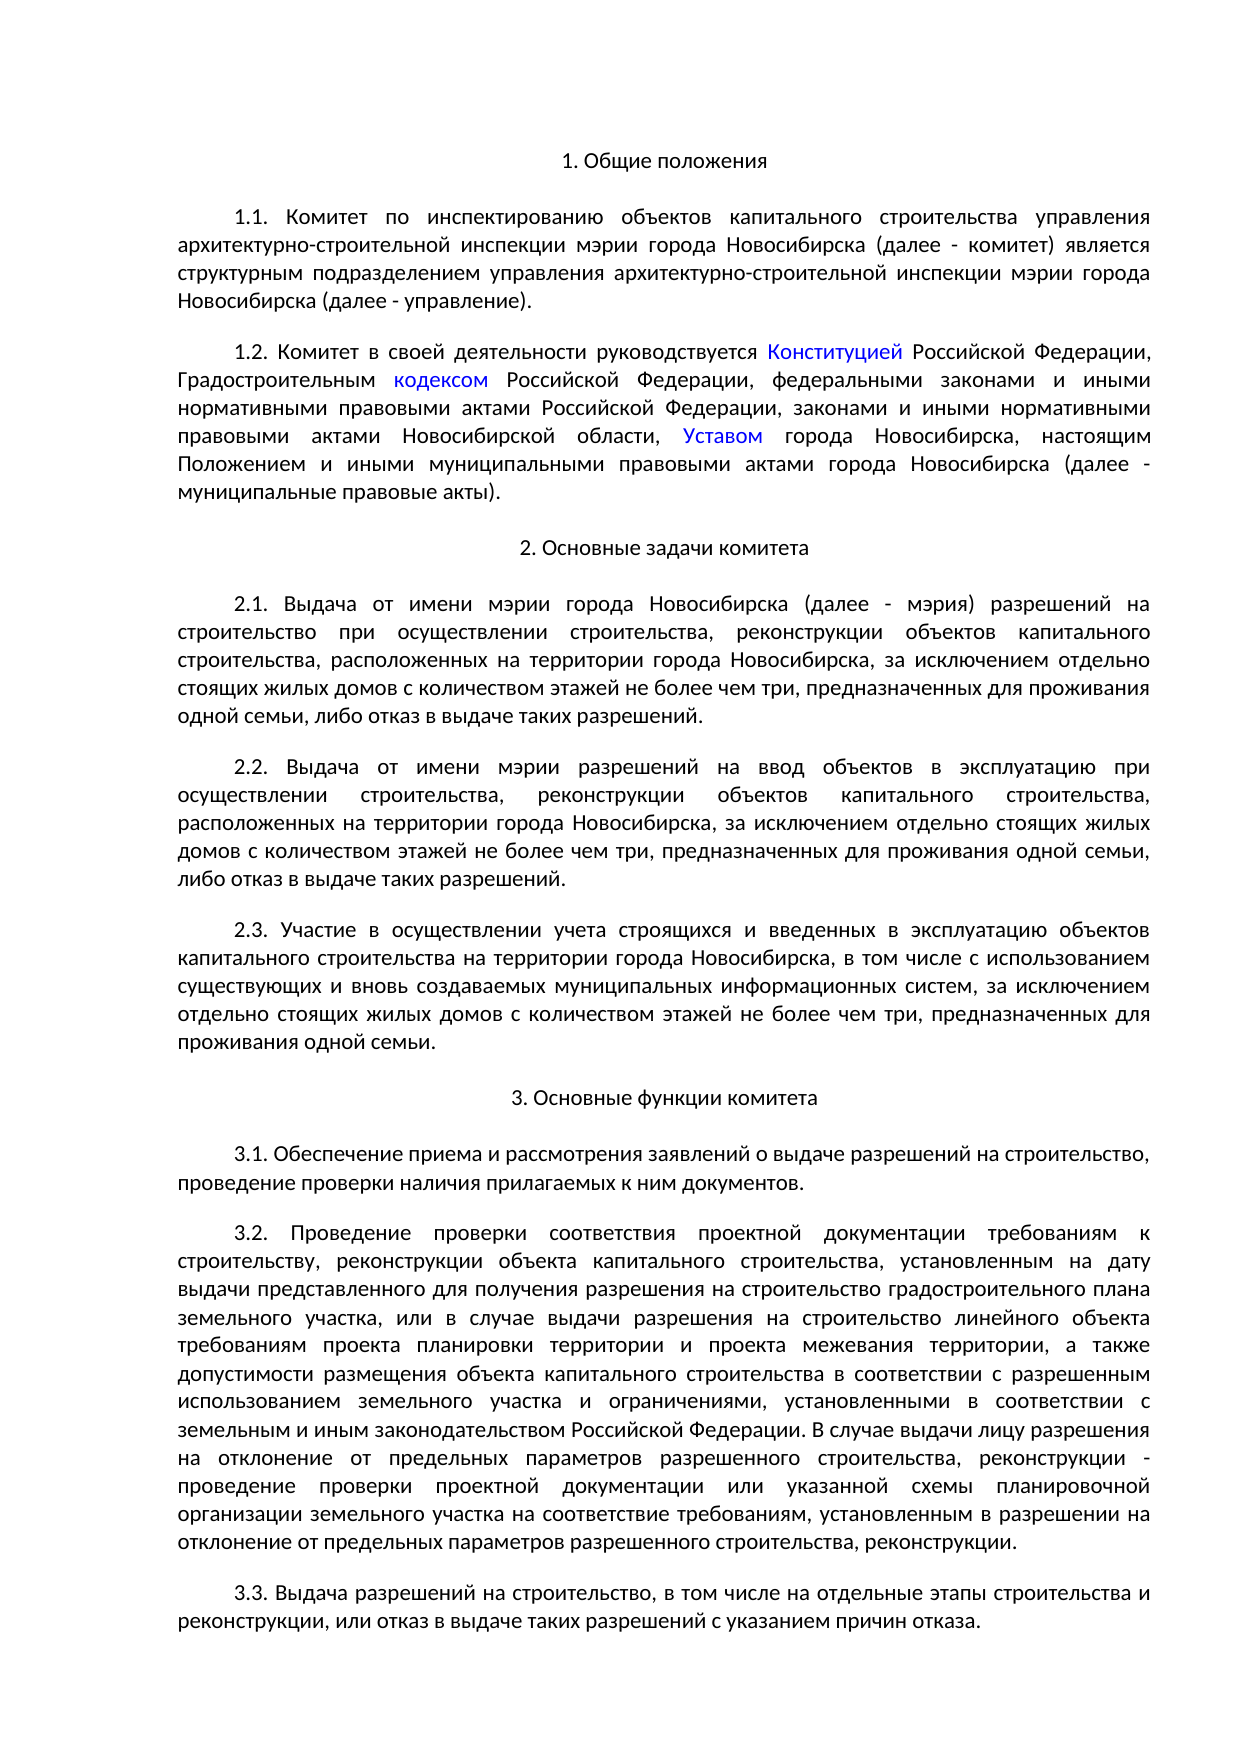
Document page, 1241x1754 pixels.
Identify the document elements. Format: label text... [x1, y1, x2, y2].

text 3. Основные функции комитета [177, 1083, 1152, 1112]
text 1.1. Комитет по инспектированию объектов капитального строительства управления архитектурно-строительной инспекции мэрии города Новосибирска (далее - комитет) является структурным подразделением управления архитектурно-строительной инспекции мэрии города Новосибирска (далее - управление). [177, 202, 1152, 314]
text 2.3. Участие в осуществлении учета строящихся и введенных в эксплуатацию объектов капитального строительства на территории города Новосибирска, в том числе с использованием существующих и вновь создаваемых муниципальных информационных систем, за исключением отдельно стоящих жилых домов с количеством этажей не более чем три, предназначенных для проживания одной семьи. [177, 915, 1152, 1056]
text 3.2. Проведение проверки соответствия проектной документации требованиям к строительству, реконструкции объекта капитального строительства, установленным на дату выдачи представленного для получения разрешения на строительство градостроительного плана земельного участка, или в случае выдачи разрешения на строительство линейного объекта требованиям проекта планировки территории и проекта межевания территории, а также допустимости размещения объекта капитального строительства в соответствии с разрешенным использованием земельного участка и ограничениями, установленными в соответствии с земельным и иным законодательством Российской Федерации. В случае выдачи лицу разрешения на отклонение от предельных параметров разрешенного строительства, реконструкции - проведение проверки проектной документации или указанной схемы планировочной организации земельного участка на соответствие требованиям, установленным в разрешении на отклонение от предельных параметров разрешенного строительства, реконструкции. [177, 1218, 1152, 1555]
text 3.3. Выдача разрешений на строительство, в том числе на отдельные этапы строительства и реконструкции, или отказ в выдаче таких разрешений с указанием причин отказа. [177, 1578, 1152, 1634]
text 2.2. Выдача от имени мэрии разрешений на ввод объектов в эксплуатацию при осуществлении строительства, реконструкции объектов капитального строительства, расположенных на территории города Новосибирска, за исключением отдельно стоящих жилых домов с количеством этажей не более чем три, предназначенных для проживания одной семьи, либо отказ в выдаче таких разрешений. [177, 752, 1152, 892]
text 2. Основные задачи комитета [177, 533, 1152, 561]
text 2.1. Выдача от имени мэрии города Новосибирска (далее - мэрия) разрешений на строительство при осуществлении строительства, реконструкции объектов капитального строительства, расположенных на территории города Новосибирска, за исключением отдельно стоящих жилых домов с количеством этажей не более чем три, предназначенных для проживания одной семьи, либо отказ в выдаче таких разрешений. [177, 589, 1152, 729]
text 3.1. Обеспечение приема и рассмотрения заявлений о выдаче разрешений на строительство, проведение проверки наличия прилагаемых к ним документов. [177, 1139, 1152, 1196]
text 1.2. Комитет в своей деятельности руководствуется Конституцией Российской Федерации, Градостроительным кодексом Российской Федерации, федеральными законами и иными нормативными правовыми актами Российской Федерации, законами и иными нормативными правовыми актами Новосибирской области, Уставом города Новосибирска, настоящим Положением и иными муниципальными правовыми актами города Новосибирска (далее - муниципальные правовые акты). [177, 337, 1152, 505]
text 1. Общие положения [177, 146, 1152, 174]
